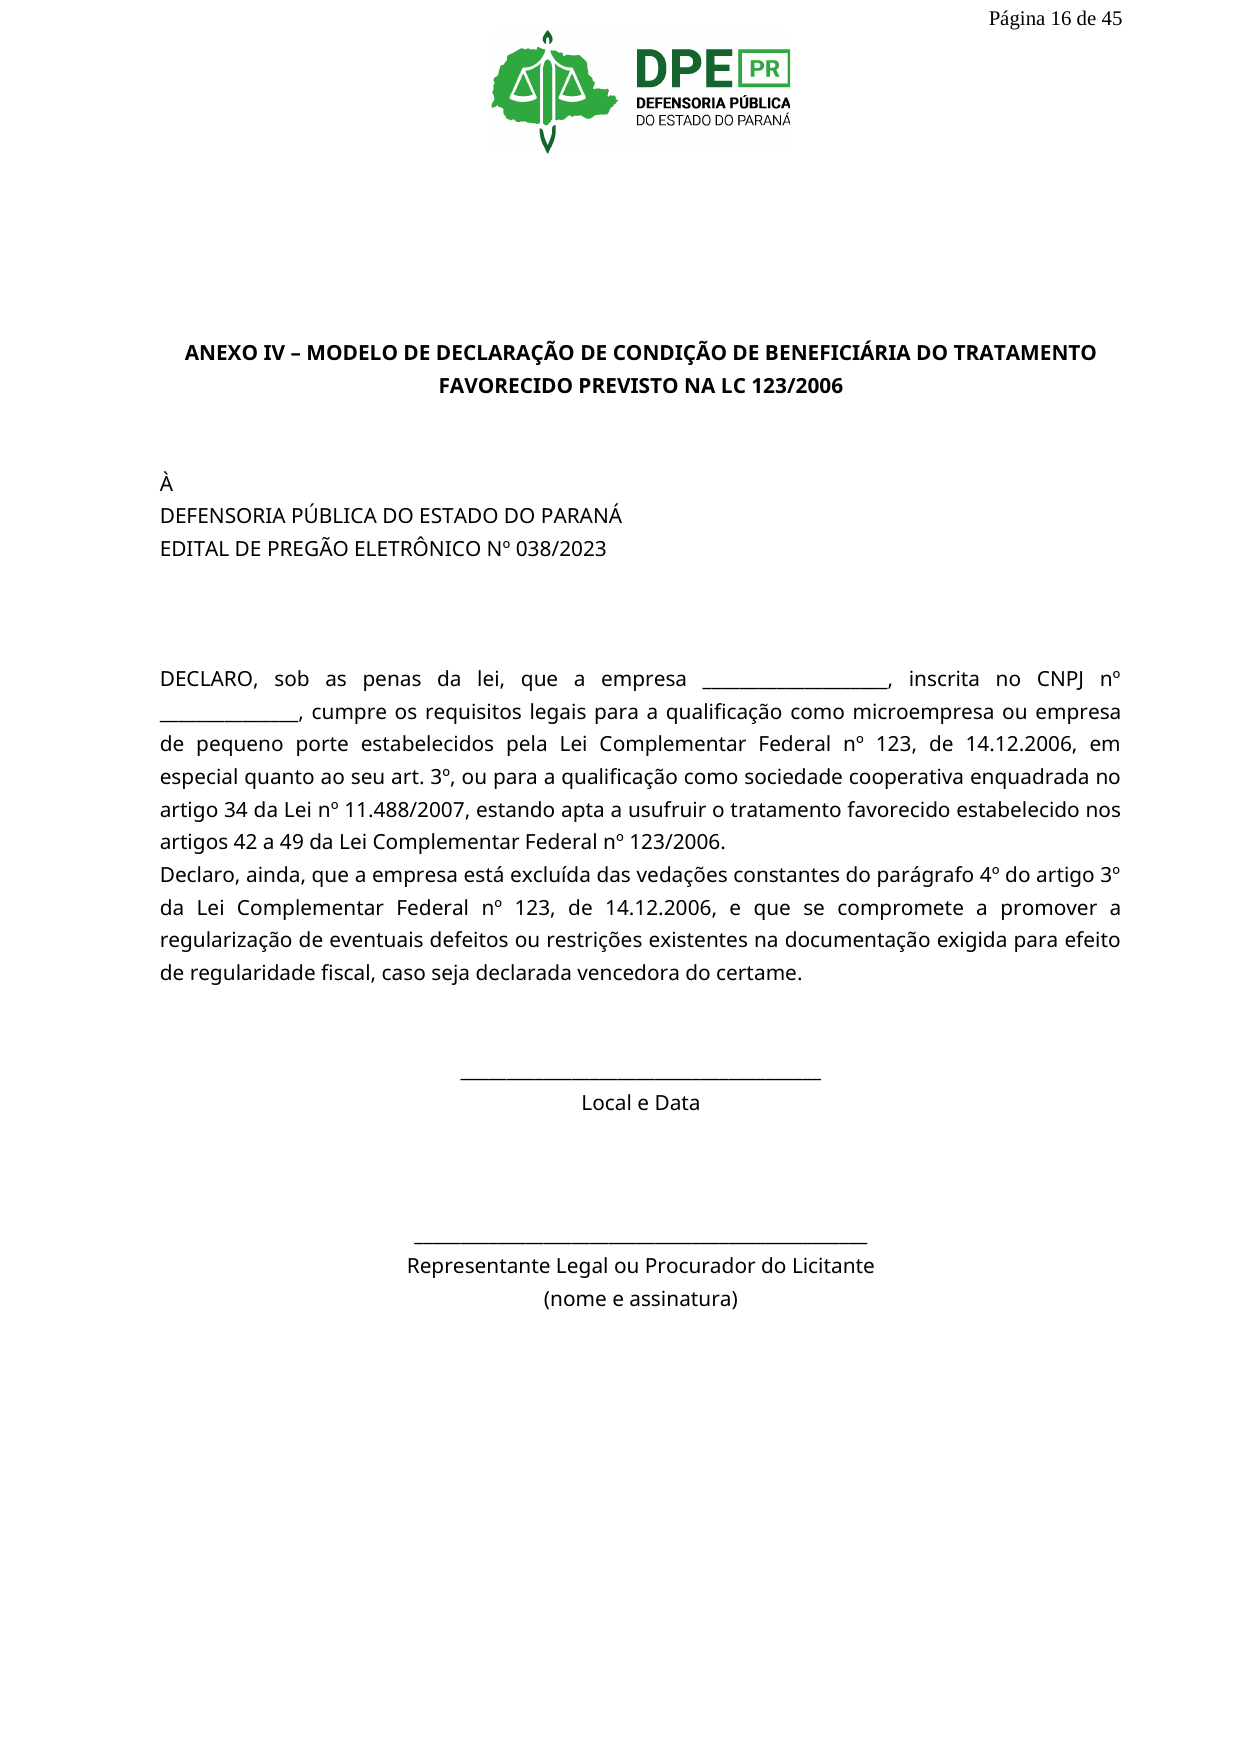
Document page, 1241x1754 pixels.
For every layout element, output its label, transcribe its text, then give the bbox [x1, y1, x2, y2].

text ANEXO IV – MODELO DE DECLARAÇÃO DE CONDIÇÃO DE BENEFICIÁRIA DO TRATAMENTO FAVORECIDO PREVISTO NA LC 123/2006 [159, 338, 1122, 399]
text Local e Data [159, 1088, 1122, 1117]
text (nome e assinatura) [159, 1284, 1122, 1312]
text Representante Legal ou Procurador do Licitante [159, 1251, 1122, 1280]
text EDITAL DE PREGÃO ELETRÔNICO Nº 038/2023 [159, 534, 1122, 562]
picture [491, 30, 790, 154]
text _________________________________________________ [159, 1219, 1122, 1247]
text DEFENSORIA PÚBLICA DO ESTADO DO PARANÁ [159, 501, 1122, 530]
text À [159, 469, 1122, 497]
text _______________________________________ [159, 1056, 1122, 1084]
text DECLARO, sob as penas da lei, que a empresa ____________________, inscrita no CNPJ nº _______________, cumpre os requisitos legais para a qualificação como microempresa ou empresa de pequeno porte estabelecidos pela Lei Complementar Federal nº 123, de 14.12.2006, em especial quanto ao seu art. 3º, ou para a qualificação como sociedade cooperativa enquadrada no artigo 34 da Lei nº 11.488/2007, estando apta a usufruir o tratamento favorecido estabelecido nos artigos 42 a 49 da Lei Complementar Federal nº 123/2006. [159, 664, 1122, 856]
text Declaro, ainda, que a empresa está excluída das vedações constantes do parágrafo 4º do artigo 3º da Lei Complementar Federal nº 123, de 14.12.2006, e que se compromete a promover a regularização de eventuais defeitos ou restrições existentes na documentação exigida para efeito de regularidade fiscal, caso seja declarada vencedora do certame. [159, 860, 1122, 986]
